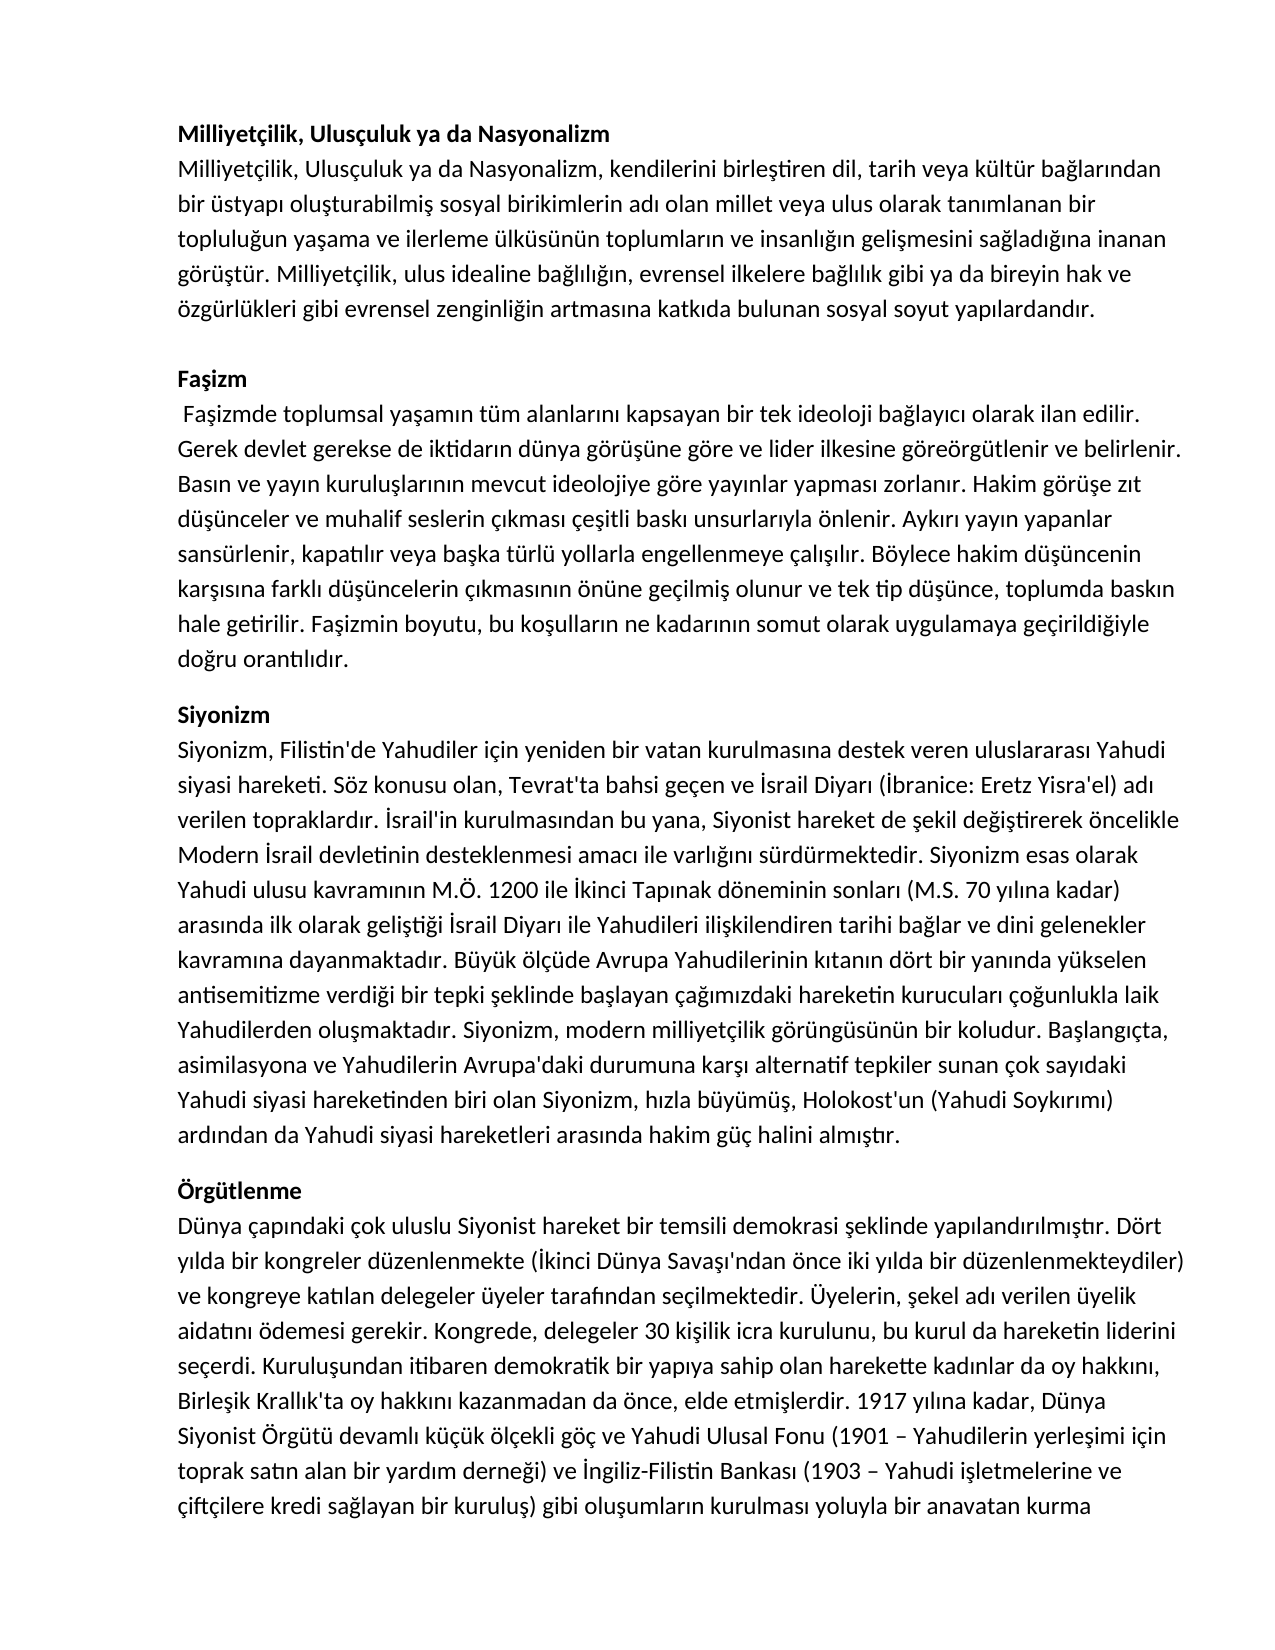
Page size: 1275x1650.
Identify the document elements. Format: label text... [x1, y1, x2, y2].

text Milliyetçilik, Ulusçuluk ya da Nasyonalizm Milliyetçilik, Ulusçuluk ya da Nasyonalizm, kendilerini birleştiren dil, tarih veya kültür bağlarından bir üstyapı oluşturabilmiş sosyal birikimlerin adı olan millet veya ulus olarak tanımlanan bir topluluğun yaşama ve ilerleme ülküsünün toplumların ve insanlığın gelişmesini sağladığına inanan görüştür. Milliyetçilik, ulus idealine bağlılığın, evrensel ilkelere bağlılık gibi ya da bireyin hak ve özgürlükleri gibi evrensel zenginliğin artmasına katkıda bulunan sosyal soyut yapılardandır. Faşizm Faşizmde toplumsal yaşamın tüm alanlarını kapsayan bir tek ideoloji bağlayıcı olarak ilan edilir. Gerek devlet gerekse de iktidarın dünya görüşüne göre ve lider ilkesine göreörgütlenir ve belirlenir. Basın ve yayın kuruluşlarının mevcut ideolojiye göre yayınlar yapması zorlanır. Hakim görüşe zıt düşünceler ve muhalif seslerin çıkması çeşitli baskı unsurlarıyla önlenir. Aykırı yayın yapanlar sansürlenir, kapatılır veya başka türlü yollarla engellenmeye çalışılır. Böylece hakim düşüncenin karşısına farklı düşüncelerin çıkmasının önüne geçilmiş olunur ve tek tip düşünce, toplumda baskın hale getirilir. Faşizmin boyutu, bu koşulların ne kadarının somut olarak uygulamaya geçirildiğiyle doğru orantılıdır. [177, 118, 1186, 674]
text Siyonizm Siyonizm, Filistin'de Yahudiler için yeniden bir vatan kurulmasına destek veren uluslararası Yahudi siyasi hareketi. Söz konusu olan, Tevrat'ta bahsi geçen ve İsrail Diyarı (İbranice: Eretz Yisra'el) adı verilen topraklardır. İsrail'in kurulmasından bu yana, Siyonist hareket de şekil değiştirerek öncelikle Modern İsrail devletinin desteklenmesi amacı ile varlığını sürdürmektedir. Siyonizm esas olarak Yahudi ulusu kavramının M.Ö. 1200 ile İkinci Tapınak döneminin sonları (M.S. 70 yılına kadar) arasında ilk olarak geliştiği İsrail Diyarı ile Yahudileri ilişkilendiren tarihi bağlar ve dini gelenekler kavramına dayanmaktadır. Büyük ölçüde Avrupa Yahudilerinin kıtanın dört bir yanında yükselen antisemitizme verdiği bir tepki şeklinde başlayan çağımızdaki hareketin kurucuları çoğunlukla laik Yahudilerden oluşmaktadır. Siyonizm, modern milliyetçilik görüngüsünün bir koludur. Başlangıçta, asimilasyona ve Yahudilerin Avrupa'daki durumuna karşı alternatif tepkiler sunan çok sayıdaki Yahudi siyasi hareketinden biri olan Siyonizm, hızla büyümüş, Holokost'un (Yahudi Soykırımı) ardından da Yahudi siyasi hareketleri arasında hakim güç halini almıştır. [177, 699, 1186, 1149]
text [177, 1175, 1186, 1520]
